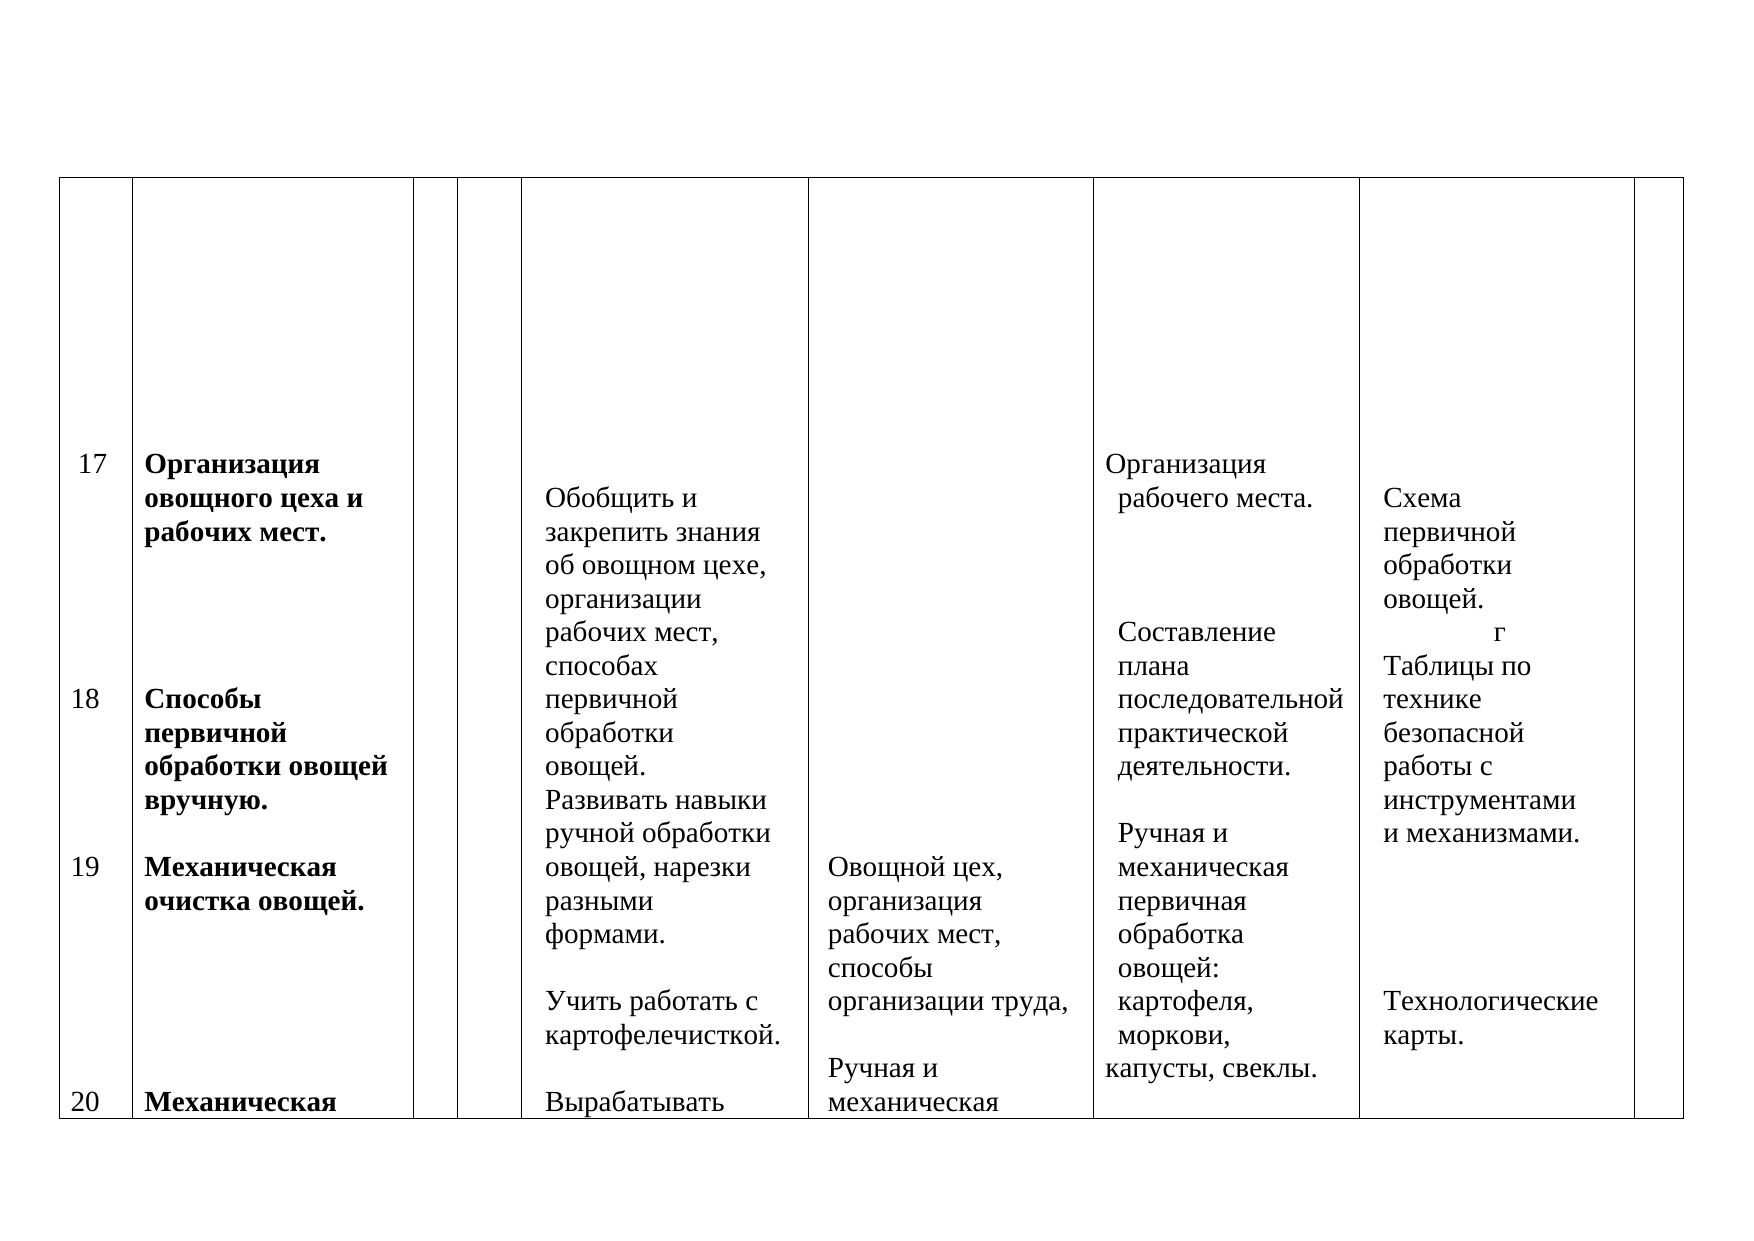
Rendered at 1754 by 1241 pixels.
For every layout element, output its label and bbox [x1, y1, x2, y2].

table_header [1094, 178, 1359, 1117]
table_header [414, 178, 457, 1117]
table_header [1360, 178, 1634, 1117]
table_header [1635, 178, 1683, 1117]
table_header [809, 178, 1093, 1117]
table_header [458, 178, 521, 1117]
table_header [133, 178, 413, 1117]
table_header [60, 178, 132, 1117]
table_header [522, 178, 808, 1117]
